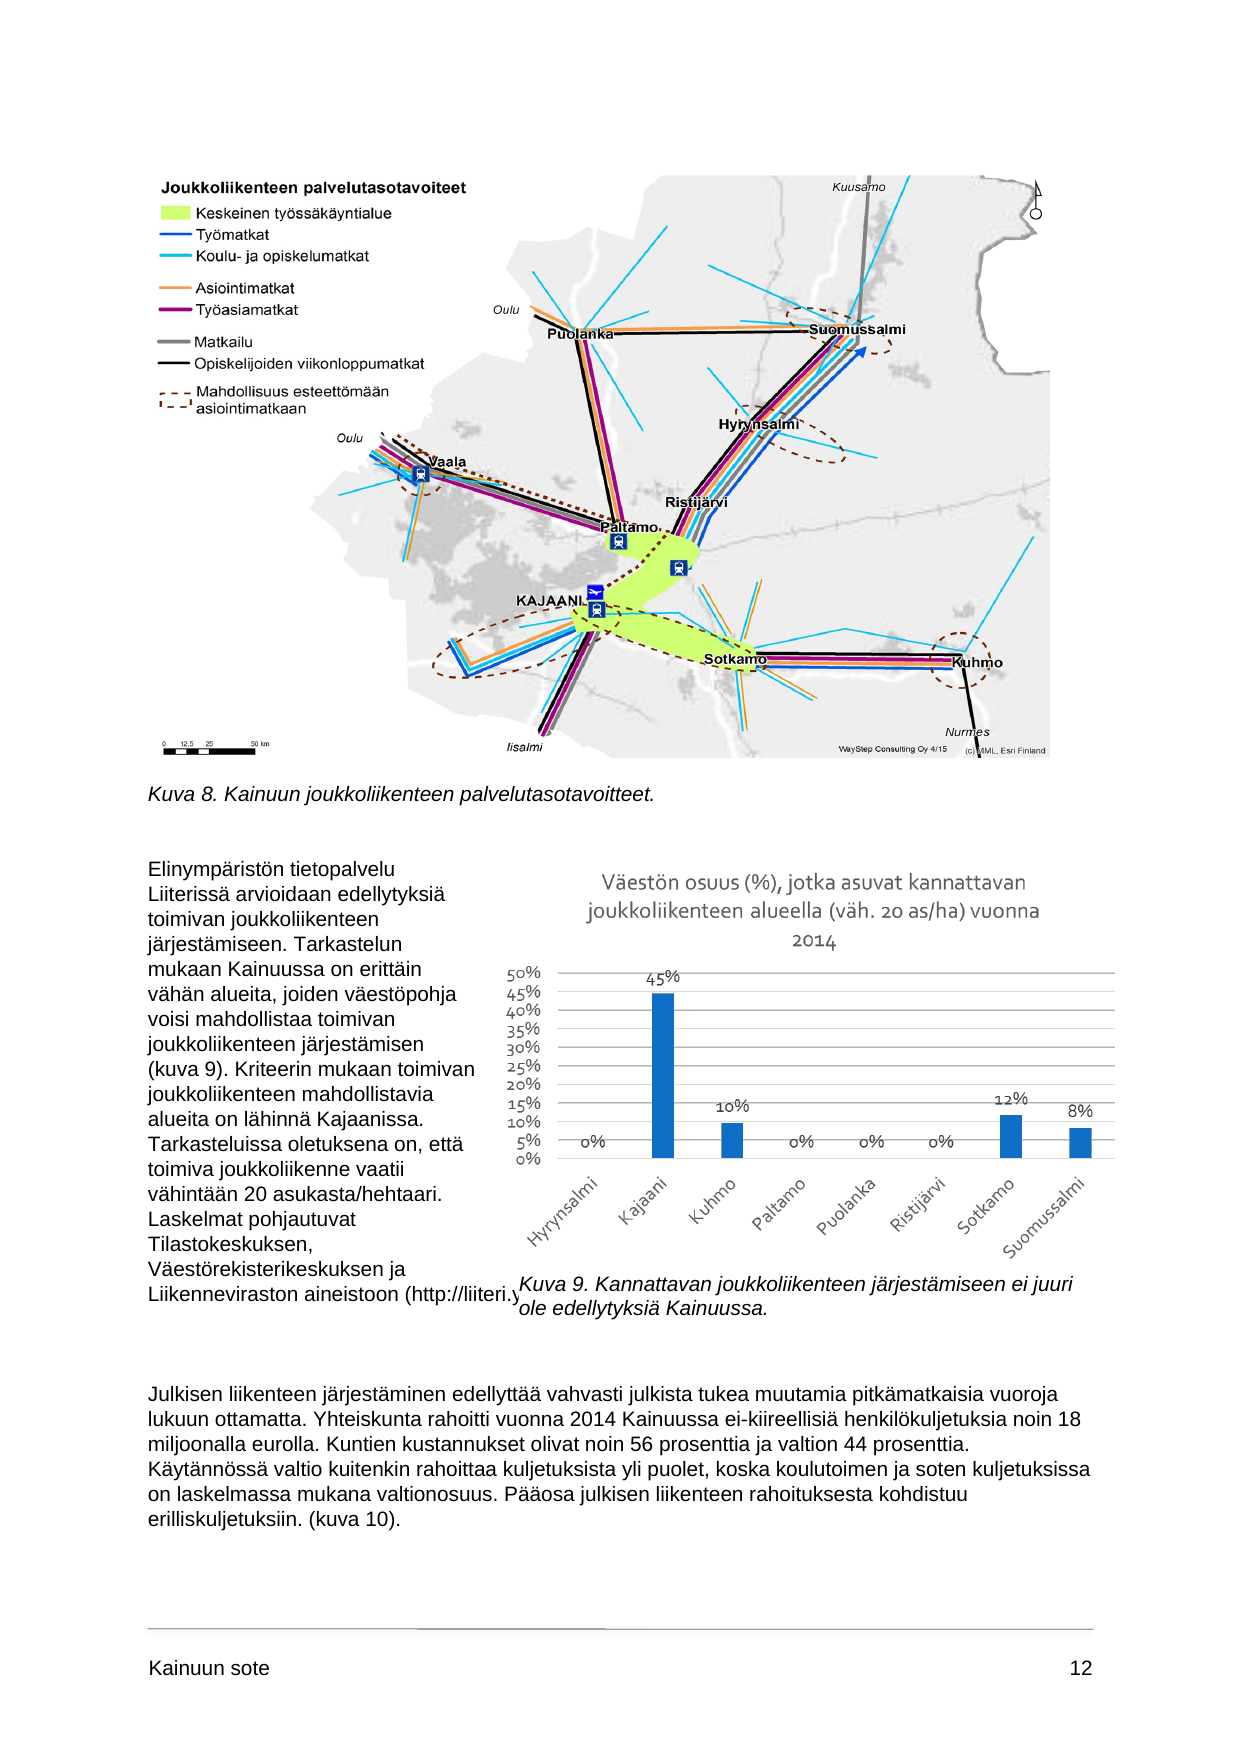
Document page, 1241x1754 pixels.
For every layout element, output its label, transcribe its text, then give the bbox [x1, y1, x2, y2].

picture [496, 857, 1129, 1272]
text Julkisen liikenteen järjestäminen edellyttää vahvasti julkista tukea muutamia pitkämatkaisia vuoroja lukuun ottamatta. Yhteiskunta rahoitti vuonna 2014 Kainuussa ei-kiireellisiä henkilökuljetuksia noin 18 miljoonalla eurolla. Kuntien kustannukset olivat noin 56 prosenttia ja valtion 44 prosenttia. Käytännössä valtio kuitenkin rahoittaa kuljetuksista yli puolet, koska koulutoimen ja soten kuljetuksissa on laskelmassa mukana valtionosuus. Pääosa julkisen liikenteen rahoituksesta kohdistuu erilliskuljetuksiin. (kuva 10). [148, 1381, 1092, 1531]
picture [154, 174, 1050, 758]
text Kuva 8. Kainuun joukkoliikenteen palvelutasotavoitteet. [148, 782, 1092, 806]
